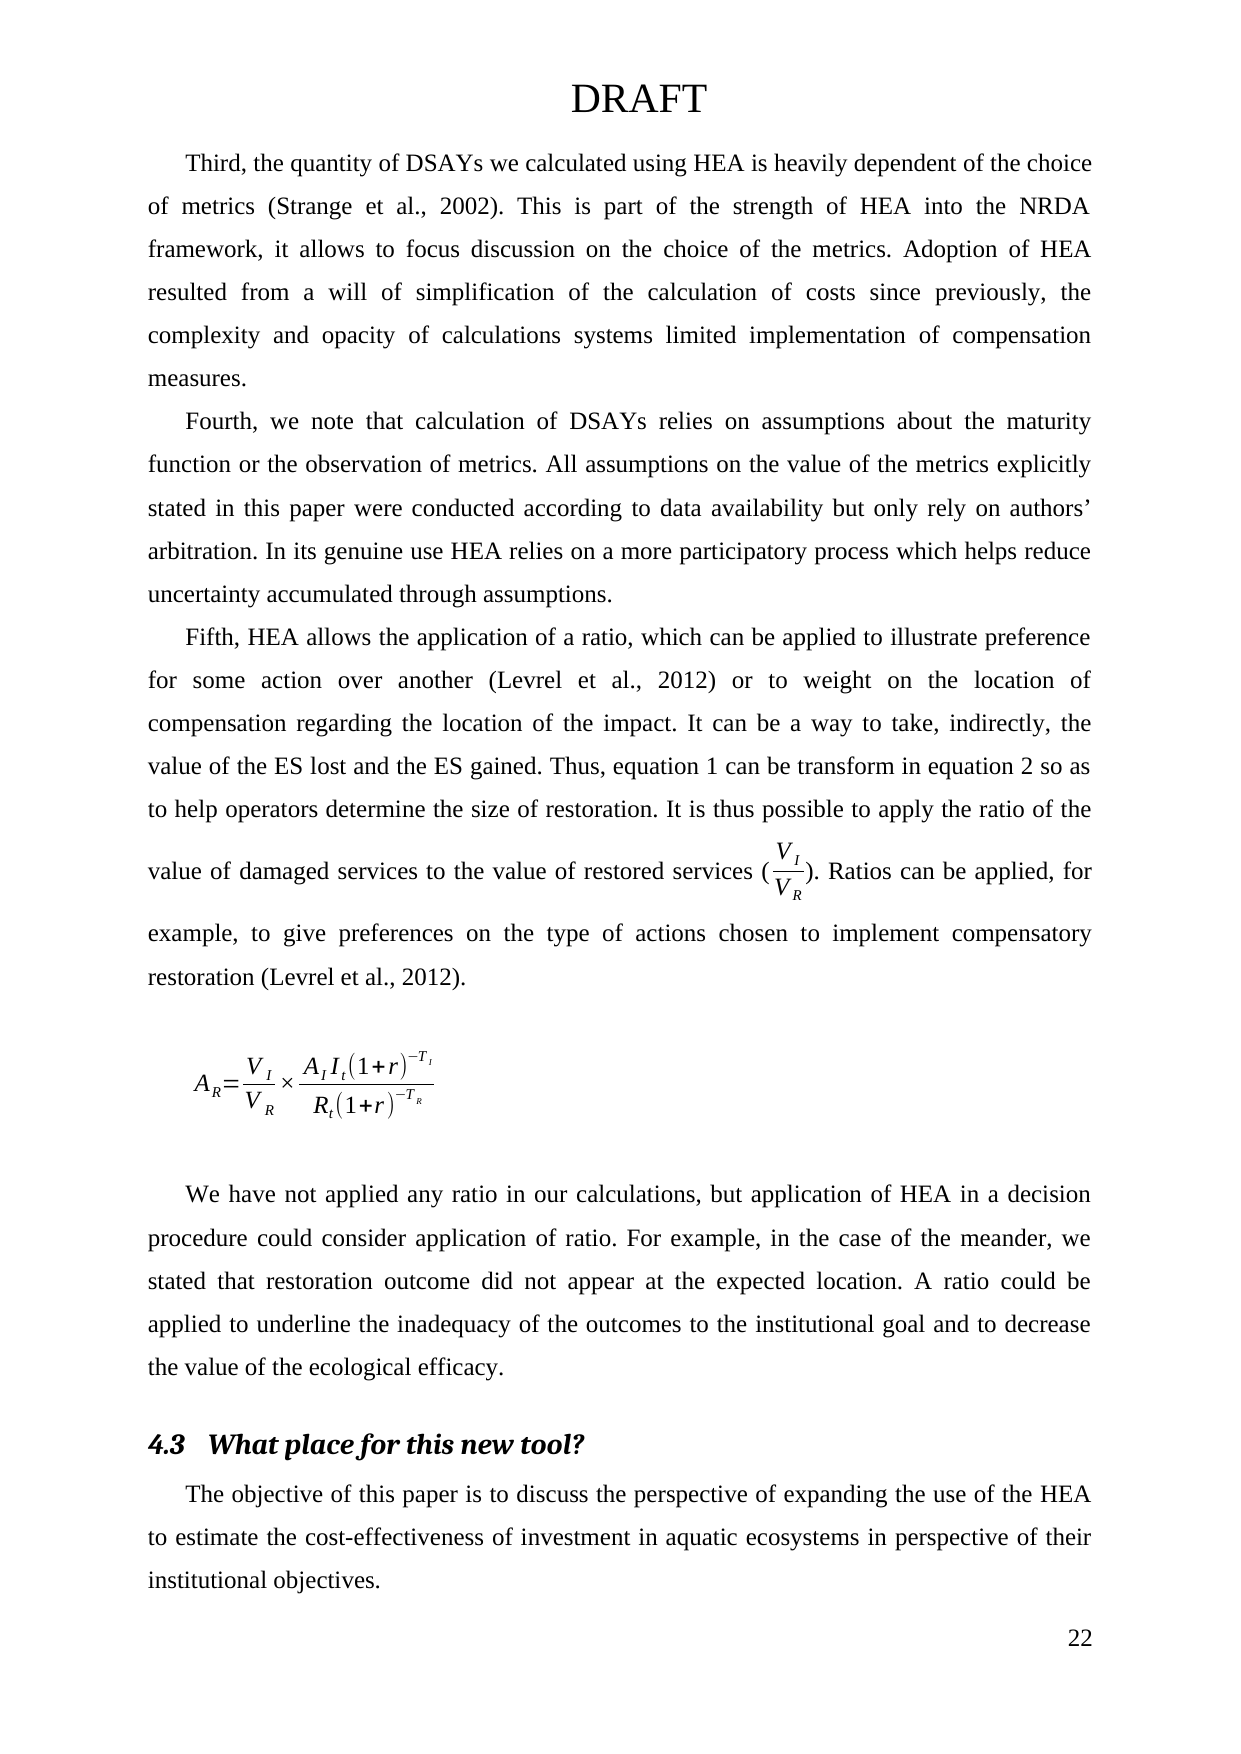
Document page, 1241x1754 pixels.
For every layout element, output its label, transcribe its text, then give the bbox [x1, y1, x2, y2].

text Third, the quantity of DSAYs we calculated using HEA is heavily dependent of the choice of metrics (Strange et al., 2002). This is part of the strength of HEA into the NRDA framework, it allows to focus discussion on the choice of the metrics. Adoption of HEA resulted from a will of simplification of the calculation of costs since previously, the complexity and opacity of calculations systems limited implementation of compensation measures. [148, 148, 1092, 392]
subtitle What place for this new tool? [148, 1428, 1092, 1462]
text We have not applied any ratio in our calculations, but application of HEA in a decision procedure could consider application of ratio. For example, in the case of the meander, we stated that restoration outcome did not appear at the expected location. A ratio could be applied to underline the inadequacy of the outcomes to the institutional goal and to decrease the value of the ecological efficacy. [148, 1179, 1092, 1381]
text Fourth, we note that calculation of DSAYs relies on assumptions about the maturity function or the observation of metrics. All assumptions on the value of the metrics explicitly stated in this paper were conducted according to data availability but only rely on authors’ arbitration. In its genuine use HEA relies on a more participatory process which helps reduce uncertainty accumulated through assumptions. [148, 406, 1092, 608]
text Fifth, HEA allows the application of a ratio, which can be applied to illustrate preference for some action over another (Levrel et al., 2012) or to weight on the location of compensation regarding the location of the impact. It can be a way to take, indirectly, the value of the ES lost and the ES gained. Thus, equation 1 can be transform in equation 2 so as to help operators determine the size of restoration. It is thus possible to apply the ratio of the value of damaged services to the value of restored services (). Ratios can be applied, for example, to give preferences on the type of actions chosen to implement compensatory restoration (Levrel et al., 2012). [148, 622, 1092, 990]
text The objective of this paper is to discuss the perspective of expanding the use of the HEA to estimate the cost-effectiveness of investment in aquatic ecosystems in perspective of their institutional objectives. [148, 1479, 1092, 1594]
